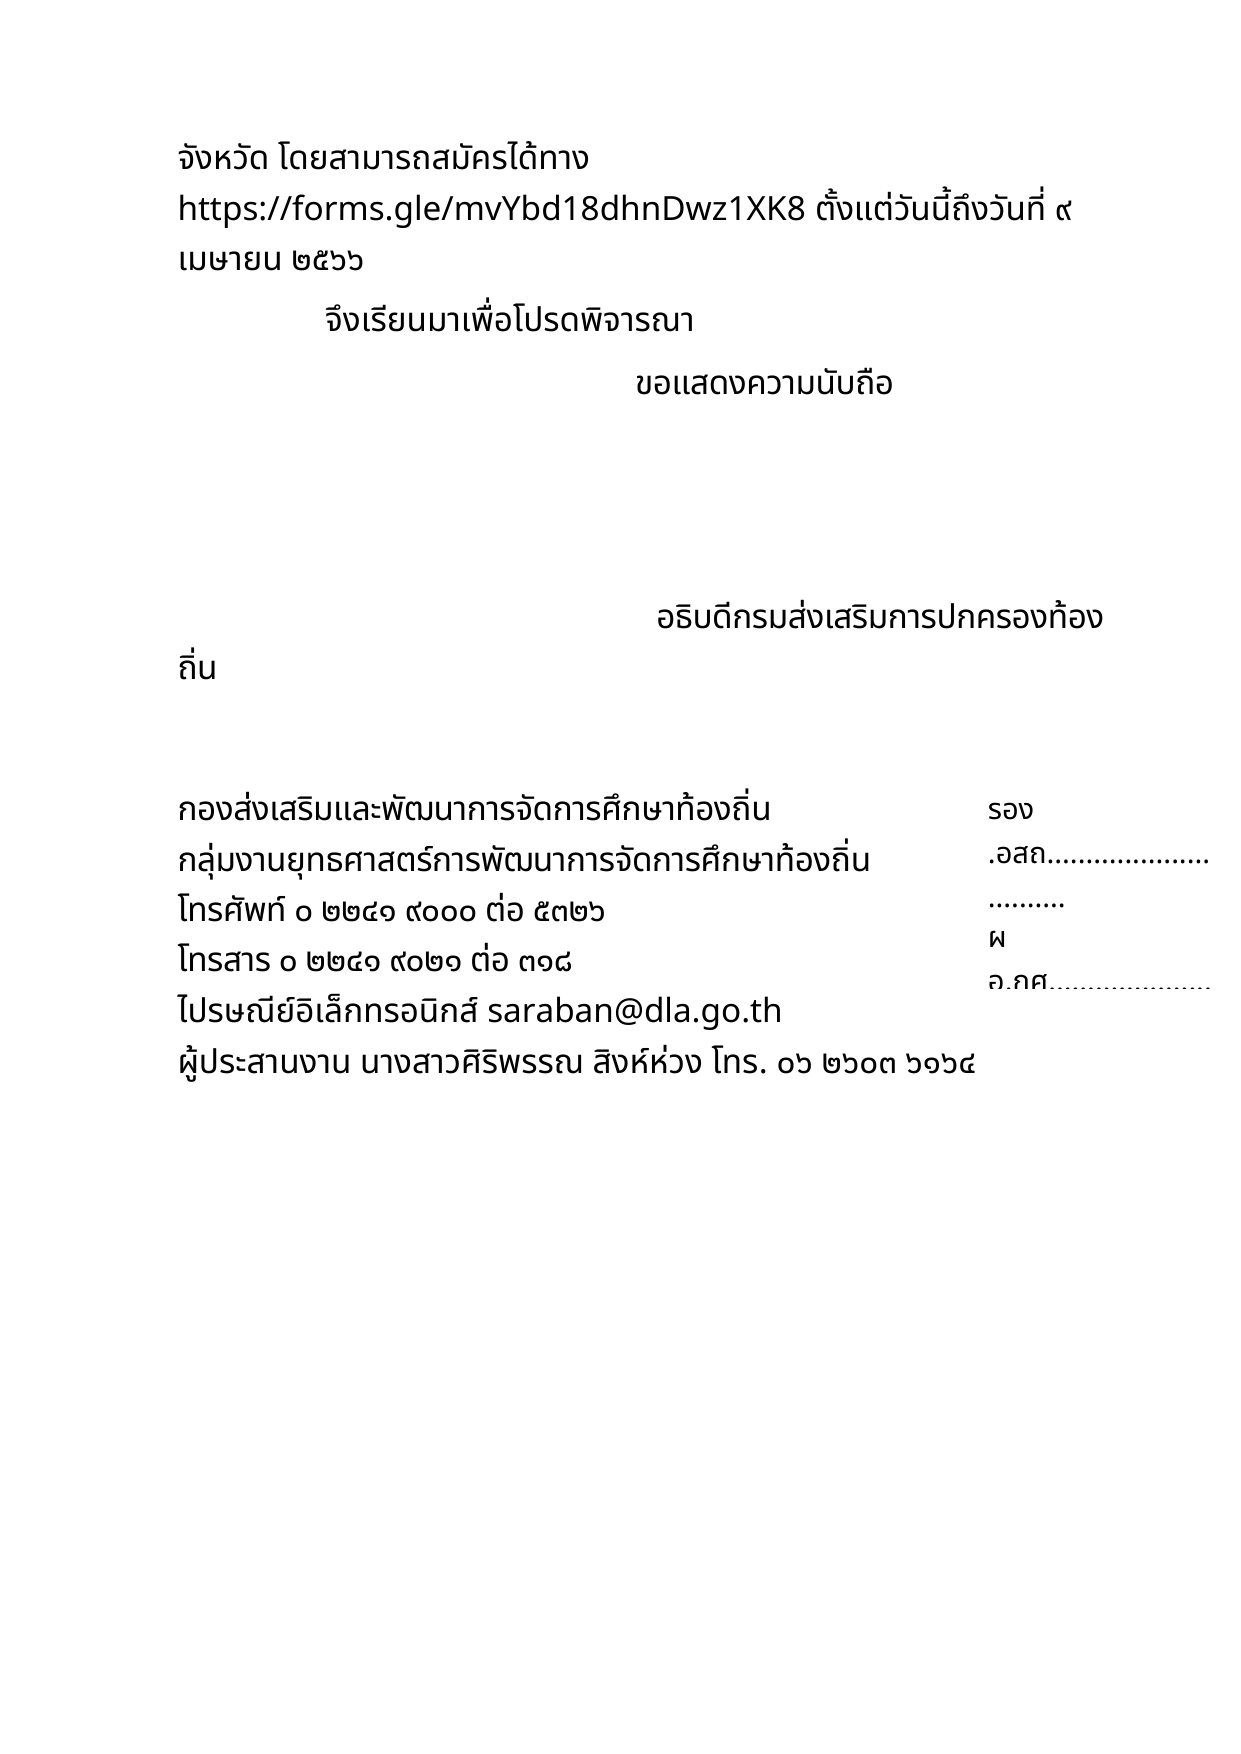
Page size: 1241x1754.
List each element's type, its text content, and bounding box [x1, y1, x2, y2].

text กองส่งเสริมและพัฒนาการจัดการศึกษาท้องถิ่น กลุ่มงานยุทธศาสตร์การพัฒนาการจัดการศึกษาท้องถิ่น [177, 740, 1122, 886]
text โทรสาร ๐ ๒๒๔๑ ๙๐๒๑ ต่อ ๓๑๘ [177, 936, 1122, 987]
text ผู้ประสานงาน นางสาวศิริพรรณ สิงห์ห่วง โทร. ๐๖ ๒๖๐๓ ๖๑๖๔ [177, 1037, 1122, 1088]
text อธิบดีกรมส่งเสริมการปกครองท้องถิ่น [177, 593, 1122, 740]
text จึงเรียนมาเพื่อโปรดพิจารณา [266, 296, 1122, 346]
text ขอแสดงความนับถือ [177, 359, 1122, 409]
text โทรศัพท์ ๐ ๒๒๔๑ ๙๐๐๐ ต่อ ๕๓๒๖ [177, 886, 1122, 936]
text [177, 134, 1122, 286]
text ไปรษณีย์อิเล็กทรอนิกส์ saraban@dla.go.th [177, 987, 1122, 1037]
